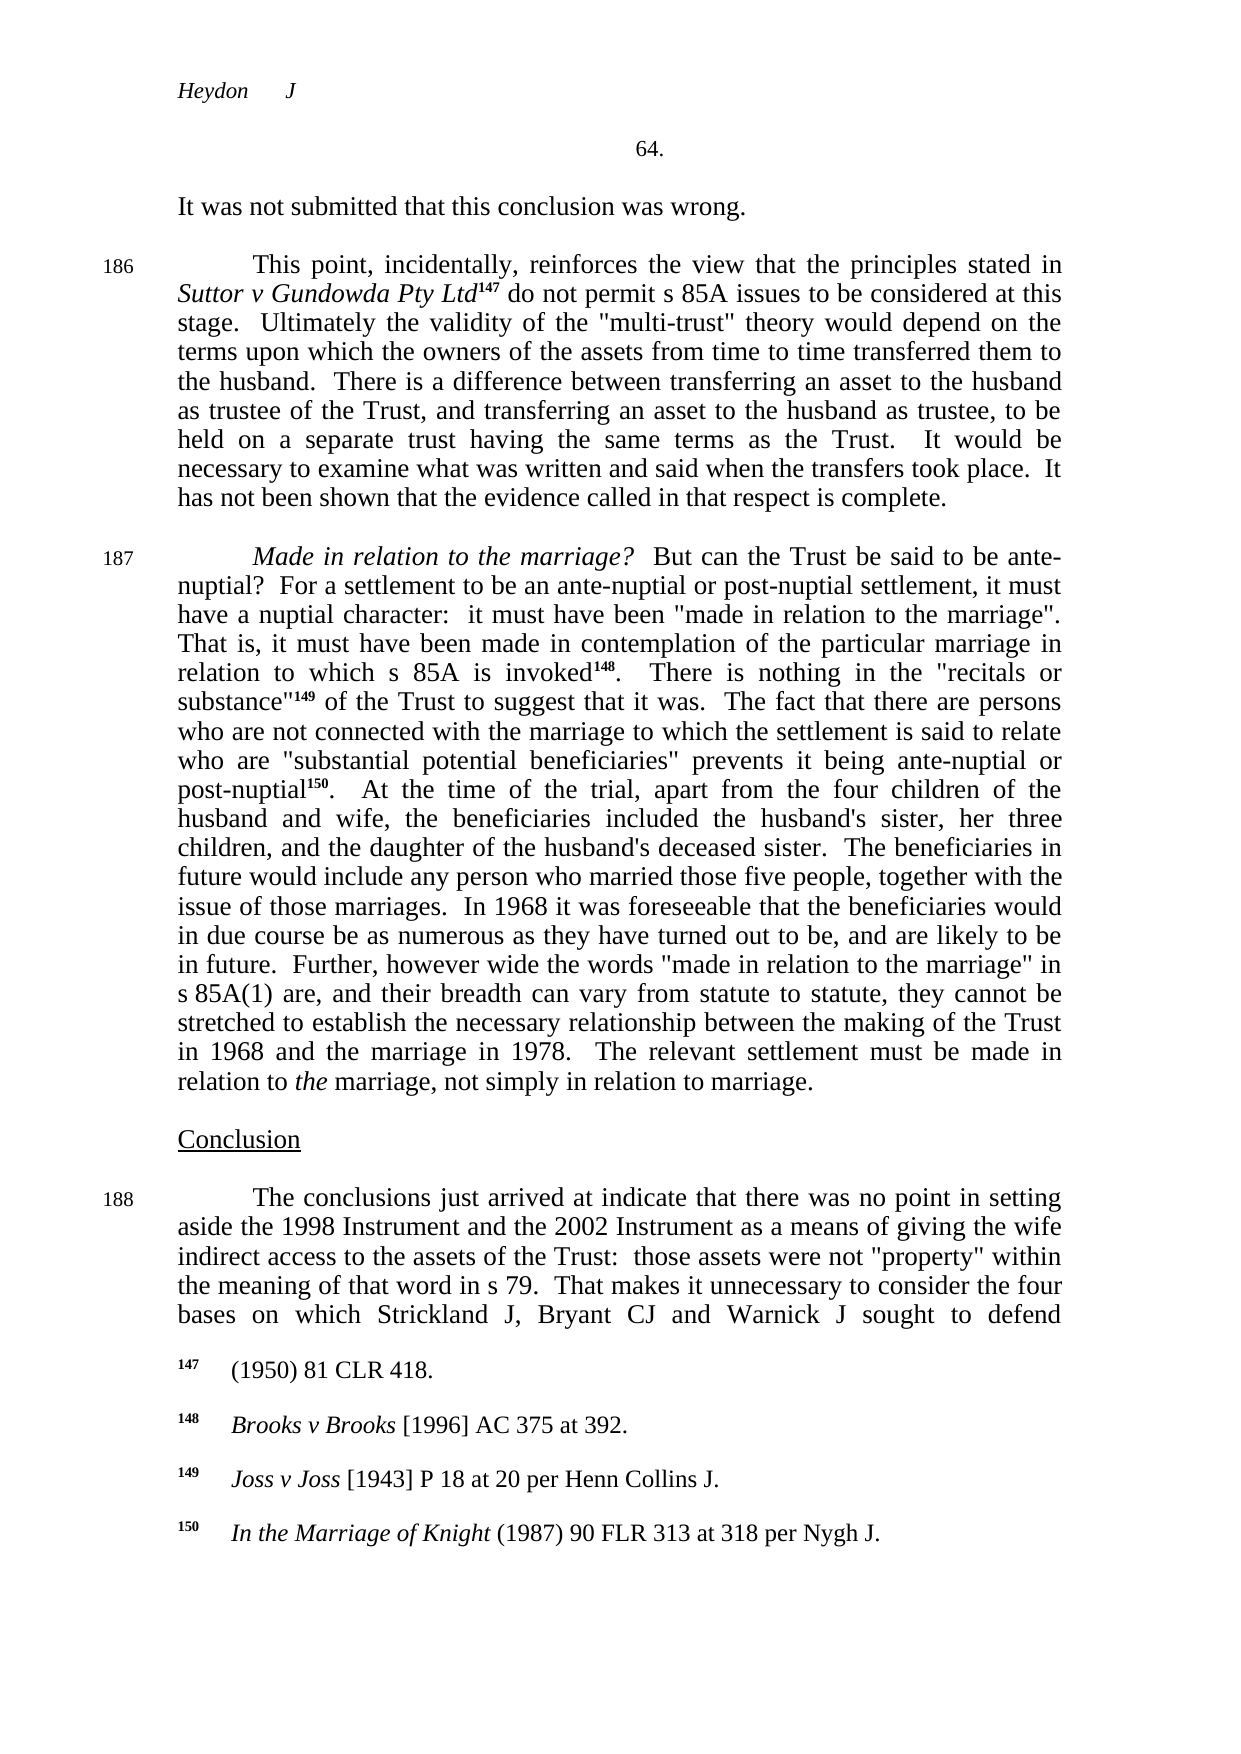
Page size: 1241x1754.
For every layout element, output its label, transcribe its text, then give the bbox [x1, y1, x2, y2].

text Conclusion [177, 1125, 1063, 1154]
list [102, 1183, 1063, 1329]
list This point, incidentally, reinforces the view that the principles stated in Suttor v Gundowda Pty Ltd do not permit s 85A issues to be considered at this stage. Ultimately the validity of the "multi-trust" theory would depend on the terms upon which the owners of the assets from time to time transferred them to the husband. There is a difference between transferring an asset to the husband as trustee of the Trust, and transferring an asset to the husband as trustee, to be held on a separate trust having the same terms as the Trust. It would be necessary to examine what was written and said when the transfers took place. It has not been shown that the evidence called in that respect is complete. [102, 250, 1063, 512]
list Made in relation to the marriage? But can the Trust be said to be ante-nuptial? For a settlement to be an ante-nuptial or post-nuptial settlement, it must have a nuptial character: it must have been "made in relation to the marriage". That is, it must have been made in contemplation of the particular marriage in relation to which s 85A is invoked. There is nothing in the "recitals or substance" of the Trust to suggest that it was. The fact that there are persons who are not connected with the marriage to which the settlement is said to relate who are "substantial potential beneficiaries" prevents it being ante-nuptial or post-nuptial. At the time of the trial, apart from the four children of the husband and wife, the beneficiaries included the husband's sister, her three children, and the daughter of the husband's deceased sister. The beneficiaries in future would include any person who married those five people, together with the issue of those marriages. In 1968 it was foreseeable that the beneficiaries would in due course be as numerous as they have turned out to be, and are likely to be in future. Further, however wide the words "made in relation to the marriage" in s 85A(1) are, and their breadth can vary from statute to statute, they cannot be stretched to establish the necessary relationship between the making of the Trust in 1968 and the marriage in 1978. The relevant settlement must be made in relation to the marriage, not simply in relation to marriage. [102, 542, 1063, 1096]
text It was not submitted that this conclusion was wrong. [177, 192, 1063, 221]
